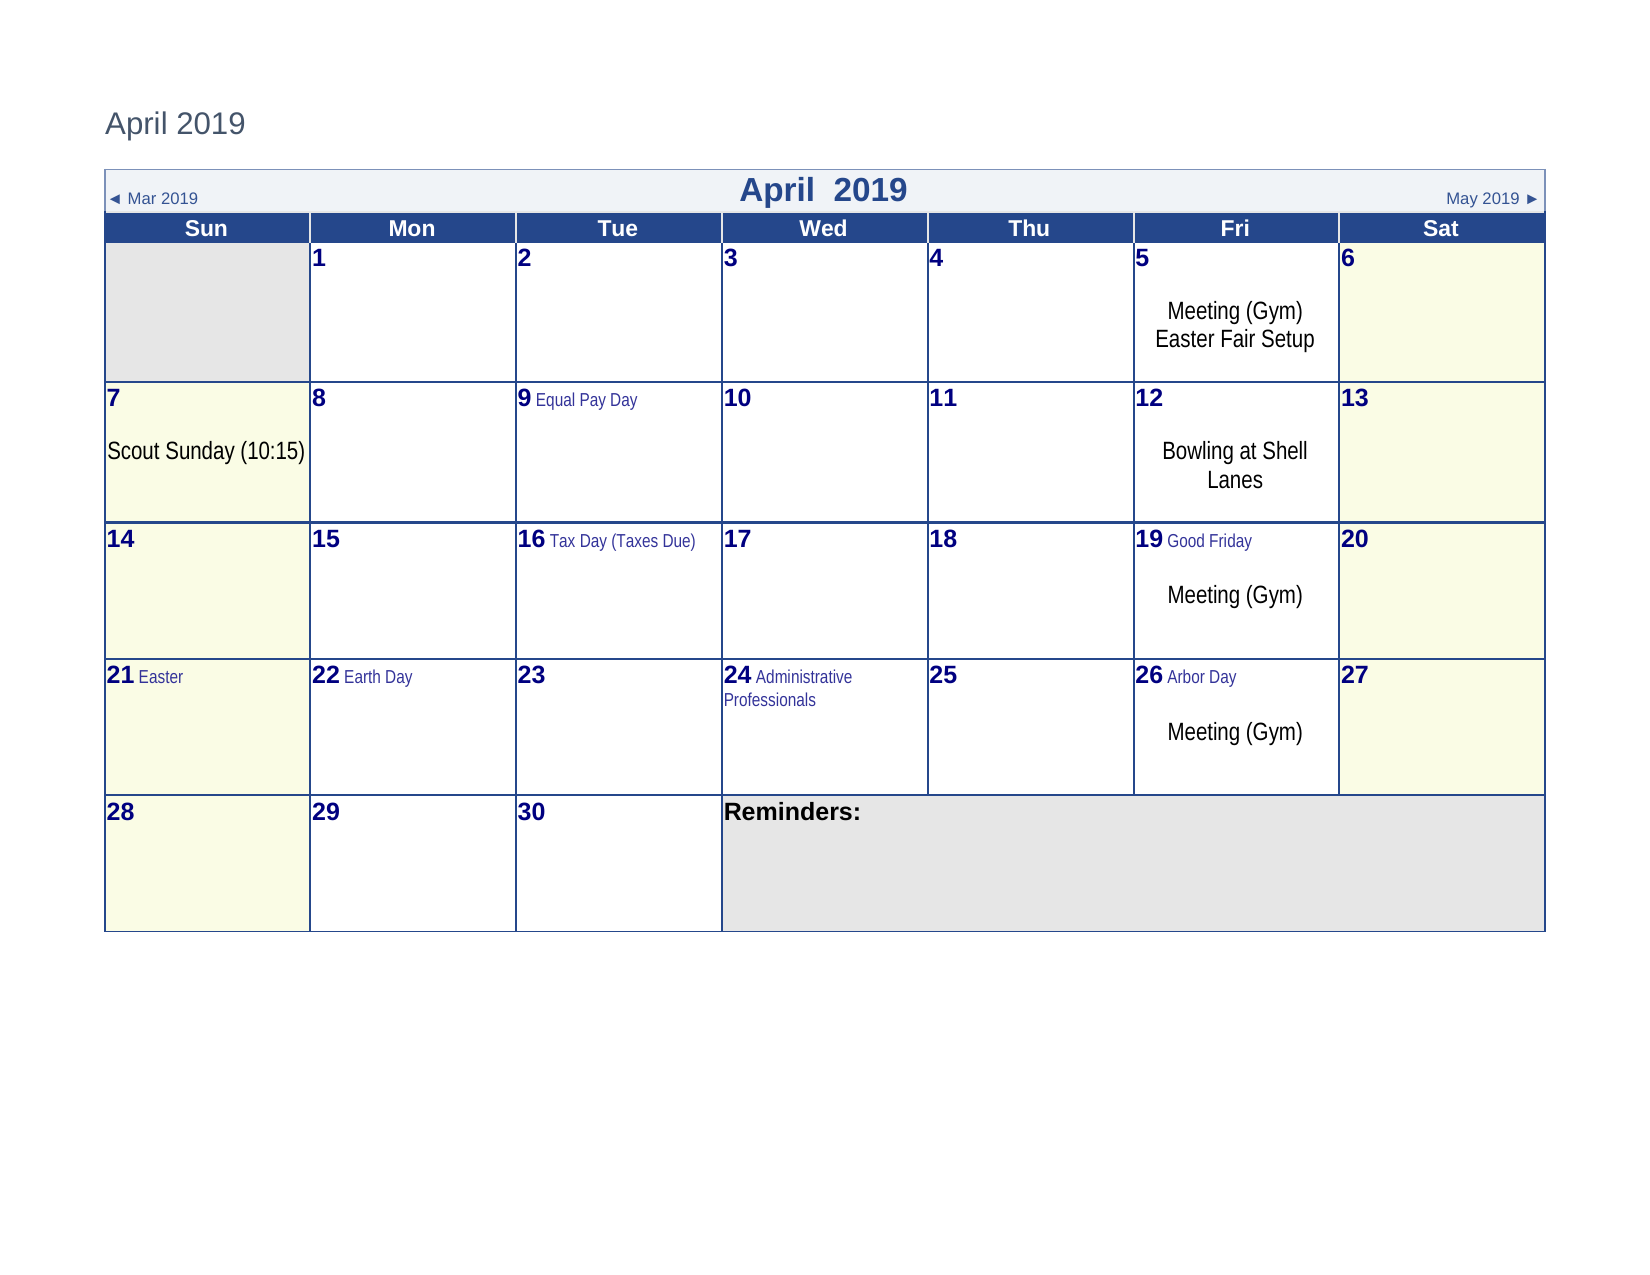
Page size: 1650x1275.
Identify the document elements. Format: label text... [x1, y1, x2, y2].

table_cell [106, 243, 309, 381]
table_cell 2 [517, 243, 721, 381]
table_cell 11 [929, 383, 1133, 521]
table_cell 4 [929, 243, 1133, 381]
table_cell 25 [929, 660, 1133, 794]
table_cell 16 Tax Day (Taxes Due) [517, 524, 721, 658]
table_cell 10 [723, 383, 927, 521]
table_cell 6 [1340, 243, 1544, 381]
table_cell 19 Good Friday Meeting (Gym) [1135, 524, 1338, 658]
table_cell 15 [311, 524, 515, 658]
table_cell 9 Equal Pay Day [517, 383, 721, 521]
table_cell Reminders: [723, 796, 1544, 931]
table_cell Sat [1340, 213, 1544, 243]
table_cell 12 Bowling at Shell Lanes [1135, 383, 1338, 521]
table_cell 24 Administrative Professionals [723, 660, 927, 794]
table_cell 28 [106, 796, 309, 931]
table_cell Wed [723, 213, 927, 243]
table_cell 26 Arbor Day Meeting (Gym) [1135, 660, 1338, 794]
table_cell 7 Scout Sunday (10:15) [106, 383, 309, 521]
table_cell 30 [517, 796, 721, 931]
table_cell 14 [106, 524, 309, 658]
table_cell Thu [929, 213, 1133, 243]
table_cell 1 [311, 243, 515, 381]
table_header May 2019 ► [1339, 170, 1544, 211]
table_cell 21 Easter [106, 660, 309, 794]
table_header ◄ Mar 2019 [106, 170, 310, 211]
table_cell Tue [517, 213, 721, 243]
table_cell 27 [1340, 660, 1544, 794]
table_cell 22 Earth Day [311, 660, 515, 794]
table_cell 8 [311, 383, 515, 521]
text April 2019 [105, 105, 1545, 169]
table_cell 5 Meeting (Gym) Easter Fair Setup [1135, 243, 1338, 381]
table_header April 2019 [310, 170, 1339, 211]
table_cell 13 [1340, 383, 1544, 521]
table_cell 23 [517, 660, 721, 794]
table_cell 29 [311, 796, 515, 931]
table_cell Sun [106, 213, 309, 243]
table_cell 17 [723, 524, 927, 658]
table_cell Fri [1135, 213, 1338, 243]
table_cell 18 [929, 524, 1133, 658]
table_cell Mon [311, 213, 515, 243]
table_cell 3 [723, 243, 927, 381]
table_cell 20 [1340, 524, 1544, 658]
